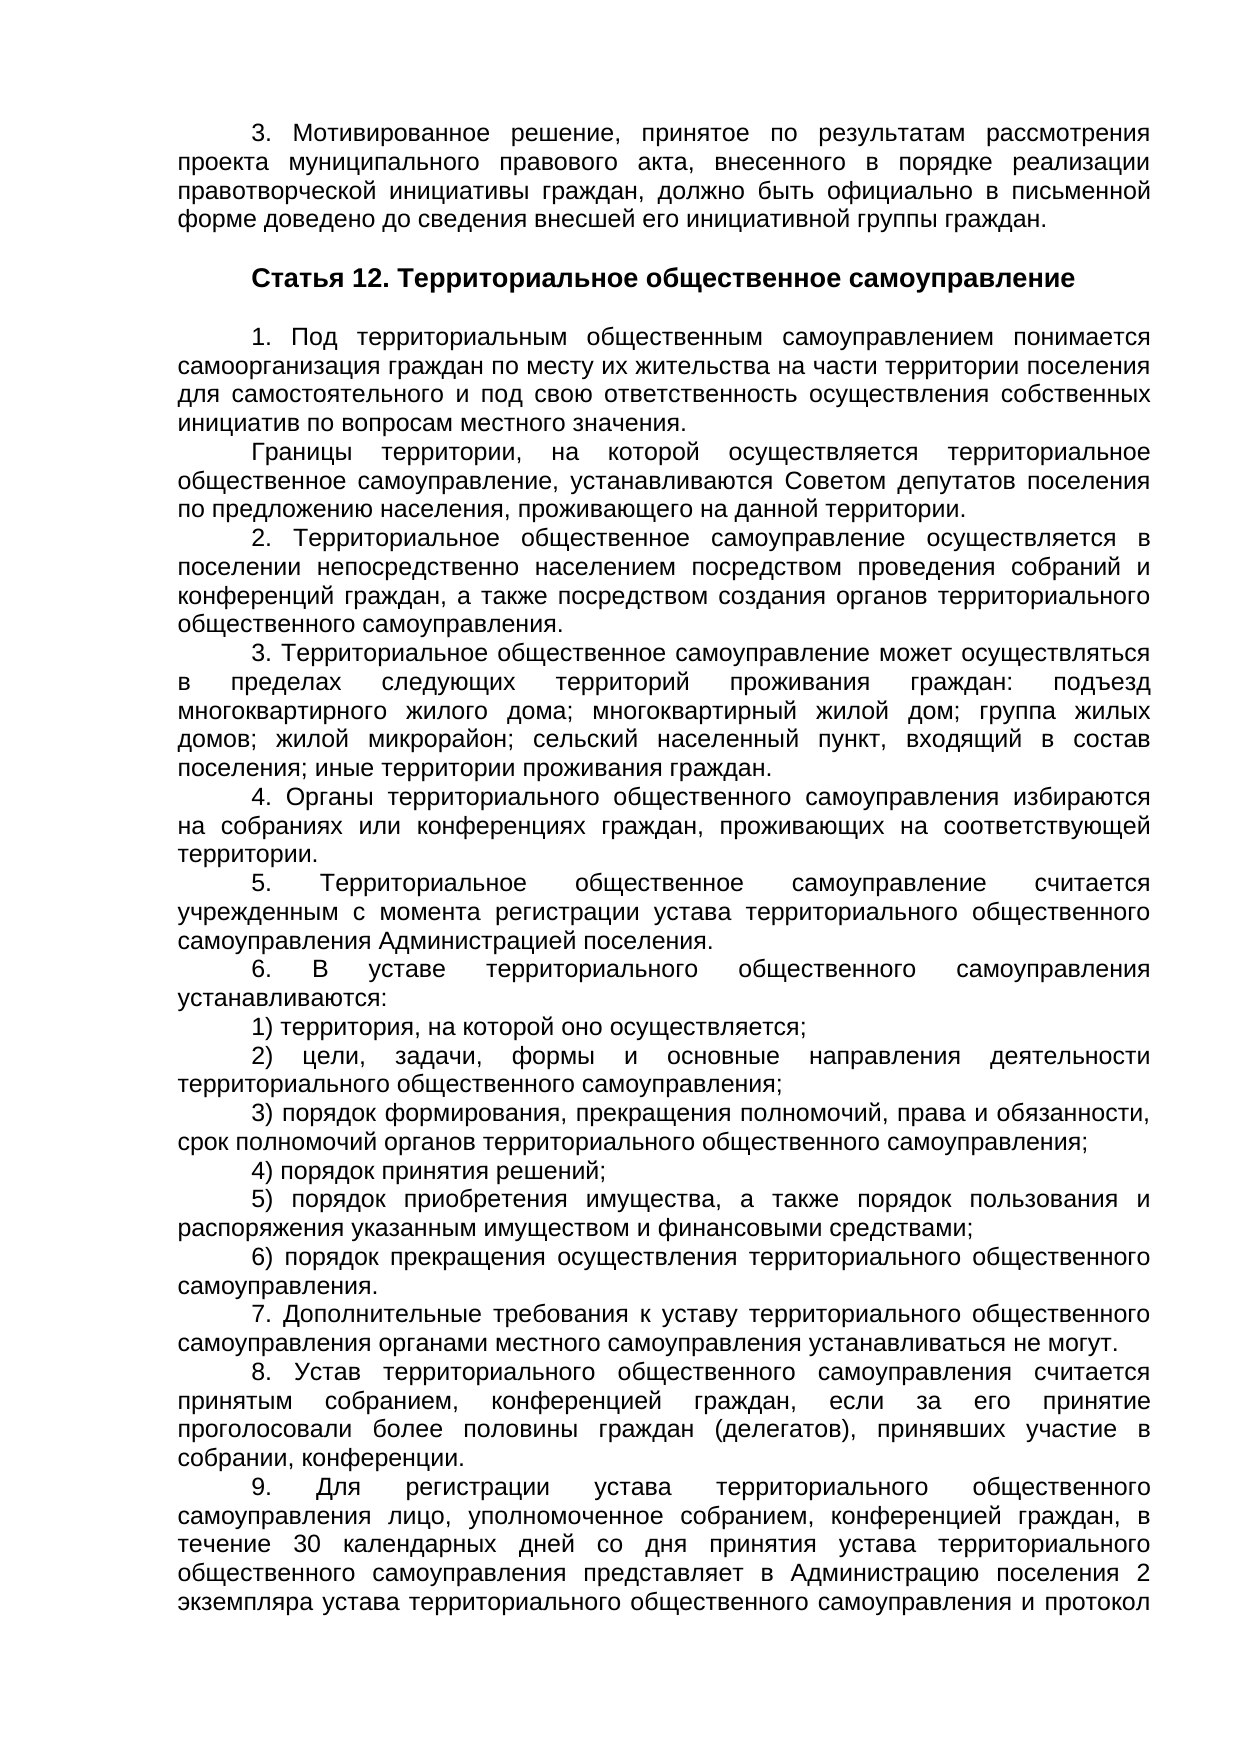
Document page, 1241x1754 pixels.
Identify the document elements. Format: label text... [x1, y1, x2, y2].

text 2) цели, задачи, формы и основные направления деятельности территориального общественного самоуправления; [177, 1041, 1152, 1098]
text 1. Под территориальным общественным самоуправлением понимается самоорганизация граждан по месту их жительства на части территории поселения для самостоятельного и под свою ответственность осуществления собственных инициатив по вопросам местного значения. [177, 322, 1152, 437]
text 2. Территориальное общественное самоуправление осуществляется в поселении непосредственно населением посредством проведения собраний и конференций граждан, а также посредством создания органов территориального общественного самоуправления. [177, 523, 1152, 638]
text Границы территории, на которой осуществляется территориальное общественное самоуправление, устанавливаются Советом депутатов поселения по предложению населения, проживающего на данной территории. [177, 437, 1152, 523]
text 7. Дополнительные требования к уставу территориального общественного самоуправления органами местного самоуправления устанавливаться не могут. [177, 1299, 1152, 1357]
text 4) порядок принятия решений; [177, 1156, 1152, 1184]
text 4. Органы территориального общественного самоуправления избираются на собраниях или конференциях граждан, проживающих на соответствующей территории. [177, 782, 1152, 868]
text 5) порядок приобретения имущества, а также порядок пользования и распоряжения указанным имуществом и финансовыми средствами; [177, 1184, 1152, 1242]
text 1) территория, на которой оно осуществляется; [177, 1012, 1152, 1041]
text 5. Территориальное общественное самоуправление считается учрежденным с момента регистрации устава территориального общественного самоуправления Администрацией поселения. [177, 868, 1152, 954]
text 3) порядок формирования, прекращения полномочий, права и обязанности, срок полномочий органов территориального общественного самоуправления; [177, 1098, 1152, 1156]
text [177, 1472, 1152, 1616]
text 6) порядок прекращения осуществления территориального общественного самоуправления. [177, 1242, 1152, 1299]
text 8. Устав территориального общественного самоуправления считается принятым собранием, конференцией граждан, если за его принятие проголосовали более половины граждан (делегатов), принявших участие в собрании, конференции. [177, 1357, 1152, 1472]
text 3. Мотивированное решение, принятое по результатам рассмотрения проекта муниципального правового акта, внесенного в порядке реализации правотворческой инициативы граждан, должно быть официально в письменной форме доведено до сведения внесшей его инициативной группы граждан. [177, 118, 1152, 233]
text 3. Территориальное общественное самоуправление может осуществляться в пределах следующих территорий проживания граждан: подъезд многоквартирного жилого дома; многоквартирный жилой дом; группа жилых домов; жилой микрорайон; сельский населенный пункт, входящий в состав поселения; иные территории проживания граждан. [177, 638, 1152, 782]
text Статья 12. Территориальное общественное самоуправление [177, 262, 1152, 293]
text 6. В уставе территориального общественного самоуправления устанавливаются: [177, 954, 1152, 1012]
